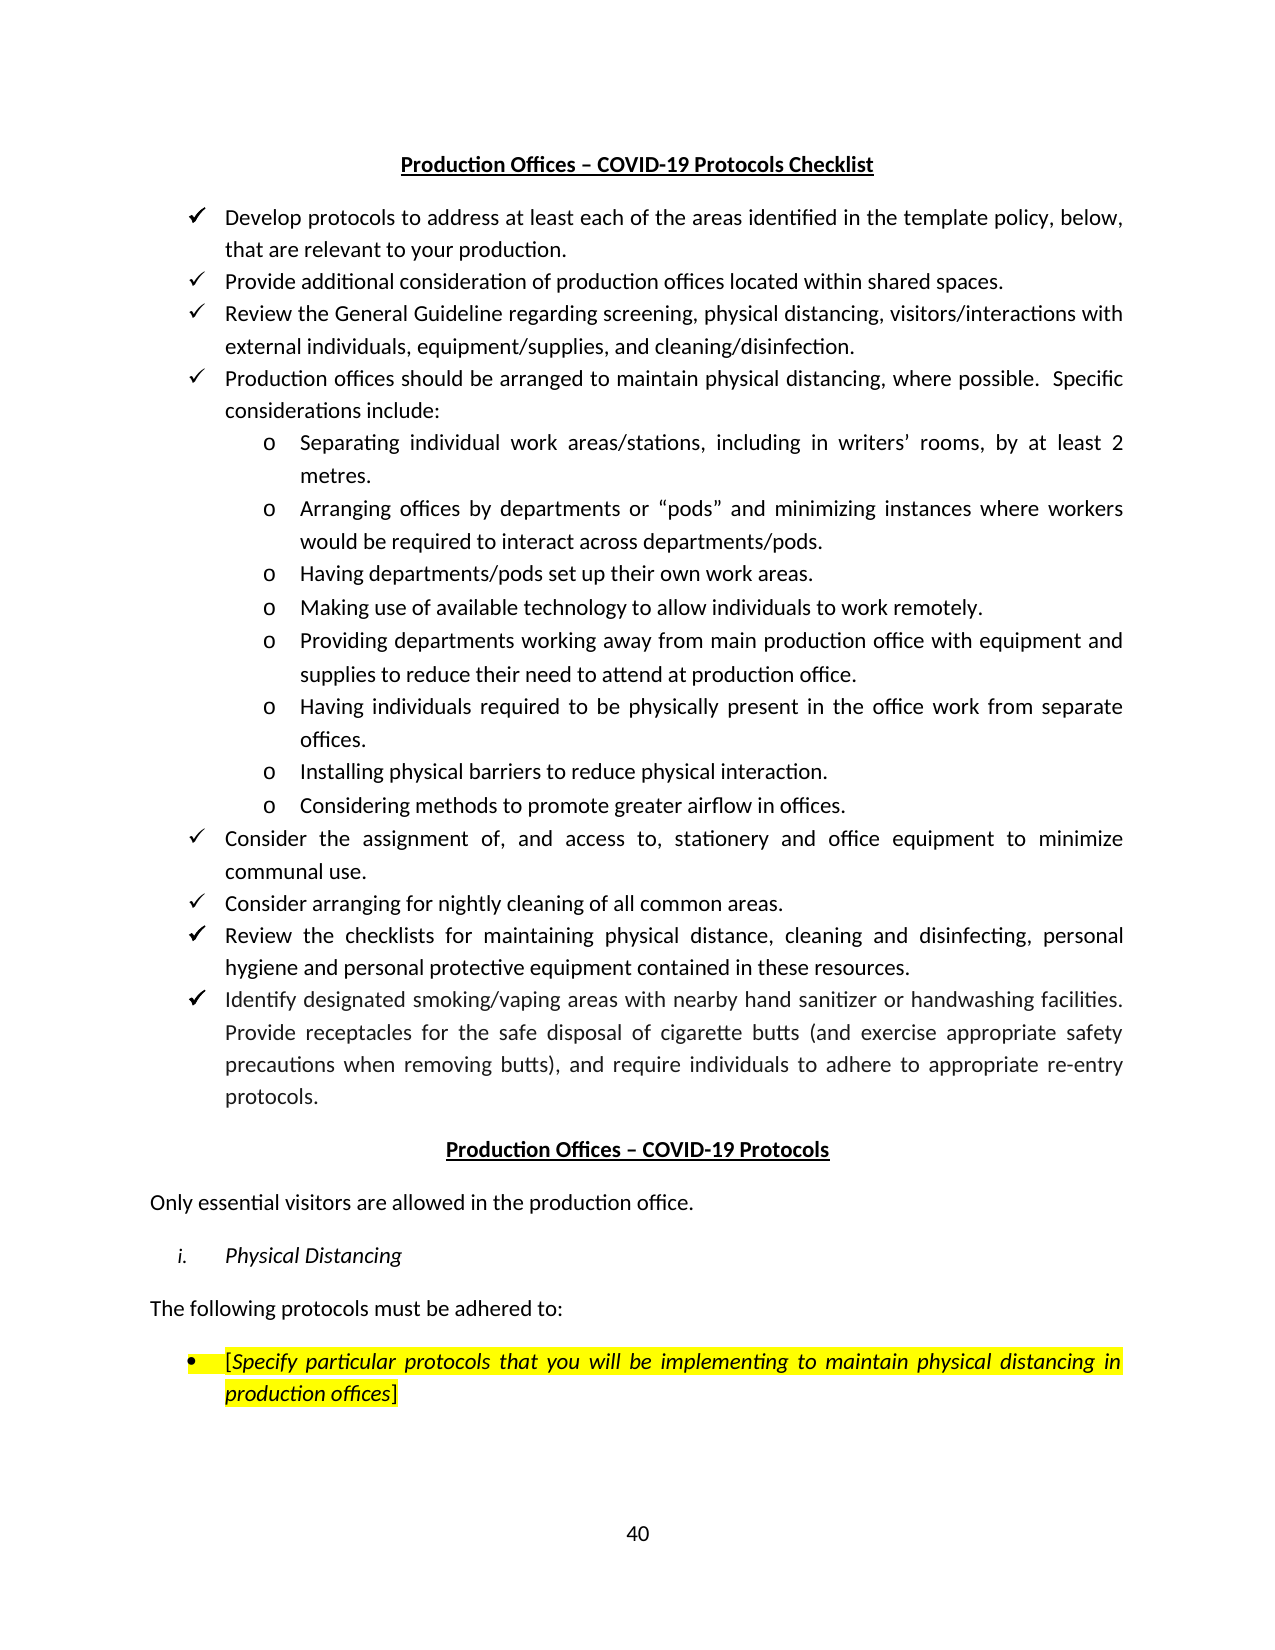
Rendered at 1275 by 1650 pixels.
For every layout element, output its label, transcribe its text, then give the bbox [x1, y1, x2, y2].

list Making use of available technology to allow individuals to work remotely. [262, 593, 1125, 622]
list Review the checklists for maintaining physical distance, cleaning and disinfecting, personal hygiene and personal protective equipment contained in these resources. [187, 921, 1125, 981]
list Consider the assignment of, and access to, stationery and office equipment to minimize communal use. [187, 824, 1125, 885]
list Having individuals required to be physically present in the office work from separate offices. [262, 692, 1125, 753]
list Arranging offices by departments or “pods” and minimizing instances where workers would be required to interact across departments/pods. [262, 494, 1125, 555]
list Provide additional consideration of production offices located within shared spaces. [187, 267, 1125, 295]
list Physical Distancing [187, 1241, 1125, 1269]
subtitle Production Offices – COVID-19 Protocols [150, 1135, 1125, 1163]
list Considering methods to promote greater airflow in offices. [262, 791, 1125, 820]
list Identify designated smoking/vaping areas with nearby hand sanitizer or handwashing facilities. Provide receptacles for the safe disposal of cigarette butts (and exercise appropriate safety precautions when removing butts), and require individuals to adhere to appropriate re-entry protocols. [187, 986, 1125, 1110]
list Providing departments working away from main production office with equipment and supplies to reduce their need to attend at production office. [262, 626, 1125, 688]
list Consider arranging for nightly cleaning of all common areas. [187, 889, 1125, 917]
list [Specify particular protocols that you will be implementing to maintain physical distancing in production offices] [187, 1347, 1125, 1407]
text Only essential visitors are allowed in the production office. [150, 1188, 1125, 1216]
list Develop protocols to address at least each of the areas identified in the template policy, below, that are relevant to your production. [187, 203, 1125, 263]
list Installing physical barriers to reduce physical interaction. [262, 757, 1125, 787]
subtitle Production Offices – COVID-19 Protocols Checklist [150, 150, 1125, 178]
list Production offices should be arranged to maintain physical distancing, where possible. Specific considerations include: [187, 364, 1125, 424]
list Having departments/pods set up their own work areas. [262, 559, 1125, 588]
list Separating individual work areas/stations, including in writers’ rooms, by at least 2 metres. [262, 428, 1125, 490]
text The following protocols must be adhered to: [150, 1294, 1125, 1322]
list Review the General Guideline regarding screening, physical distancing, visitors/interactions with external individuals, equipment/supplies, and cleaning/disinfection. [187, 299, 1125, 360]
